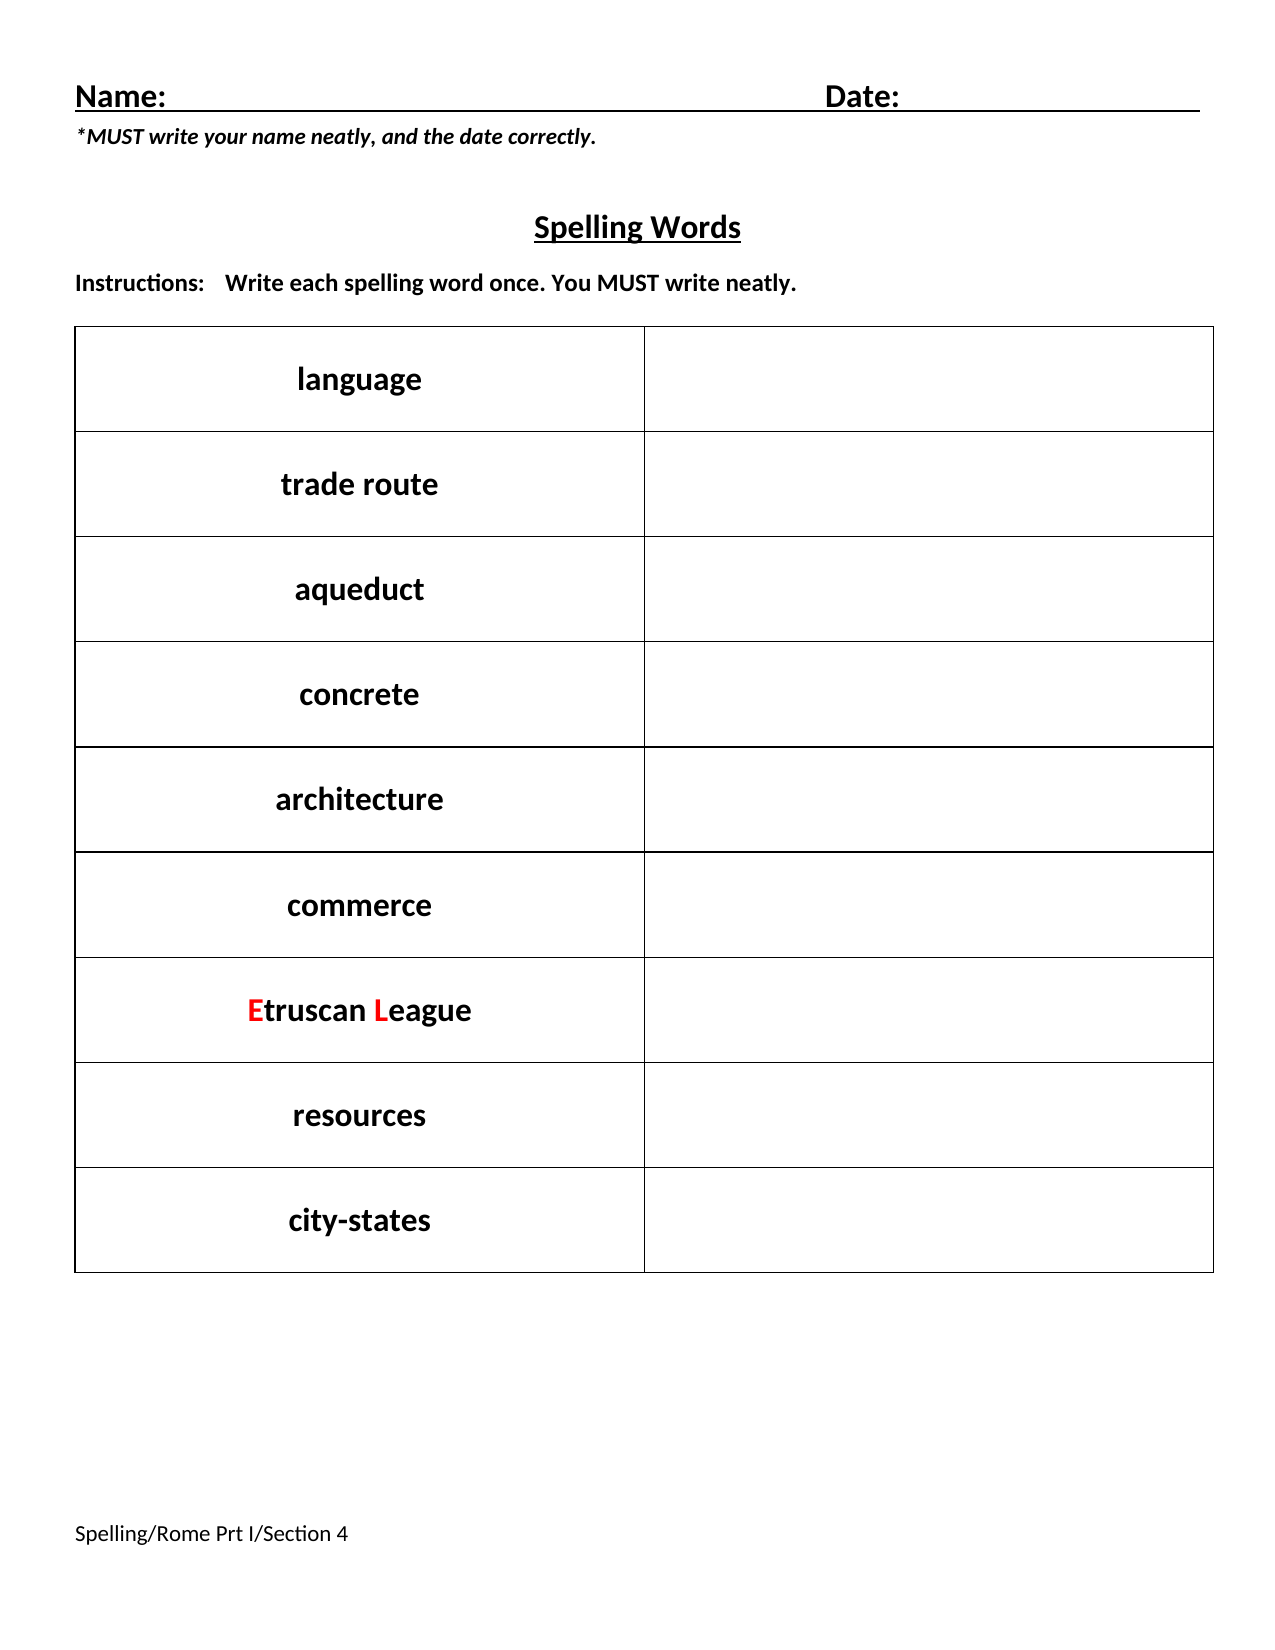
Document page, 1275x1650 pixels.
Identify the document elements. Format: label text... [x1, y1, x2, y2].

table_cell resources [76, 1063, 644, 1167]
table_cell [645, 1063, 1213, 1167]
text Spelling Words [75, 206, 1200, 247]
table_cell [645, 853, 1213, 957]
table_cell [645, 1168, 1213, 1272]
table_header [645, 327, 1213, 431]
table_header language [76, 327, 644, 431]
table_cell city-states [76, 1168, 644, 1272]
table_cell [645, 958, 1213, 1062]
text Name: Date: [75, 75, 1200, 110]
table_cell [645, 748, 1213, 851]
text *MUST write your name neatly, and the date correctly. [75, 122, 1200, 150]
table_cell concrete [76, 642, 644, 746]
table_cell commerce [76, 853, 644, 957]
table_cell [645, 432, 1213, 536]
table_cell aqueduct [76, 537, 644, 641]
table_cell Etruscan League [76, 958, 644, 1062]
table_cell [645, 537, 1213, 641]
table_cell trade route [76, 432, 644, 536]
table_cell architecture [76, 748, 644, 851]
table_cell [645, 642, 1213, 746]
text Instructions: Write each spelling word once. You MUST write neatly. [75, 267, 1200, 298]
